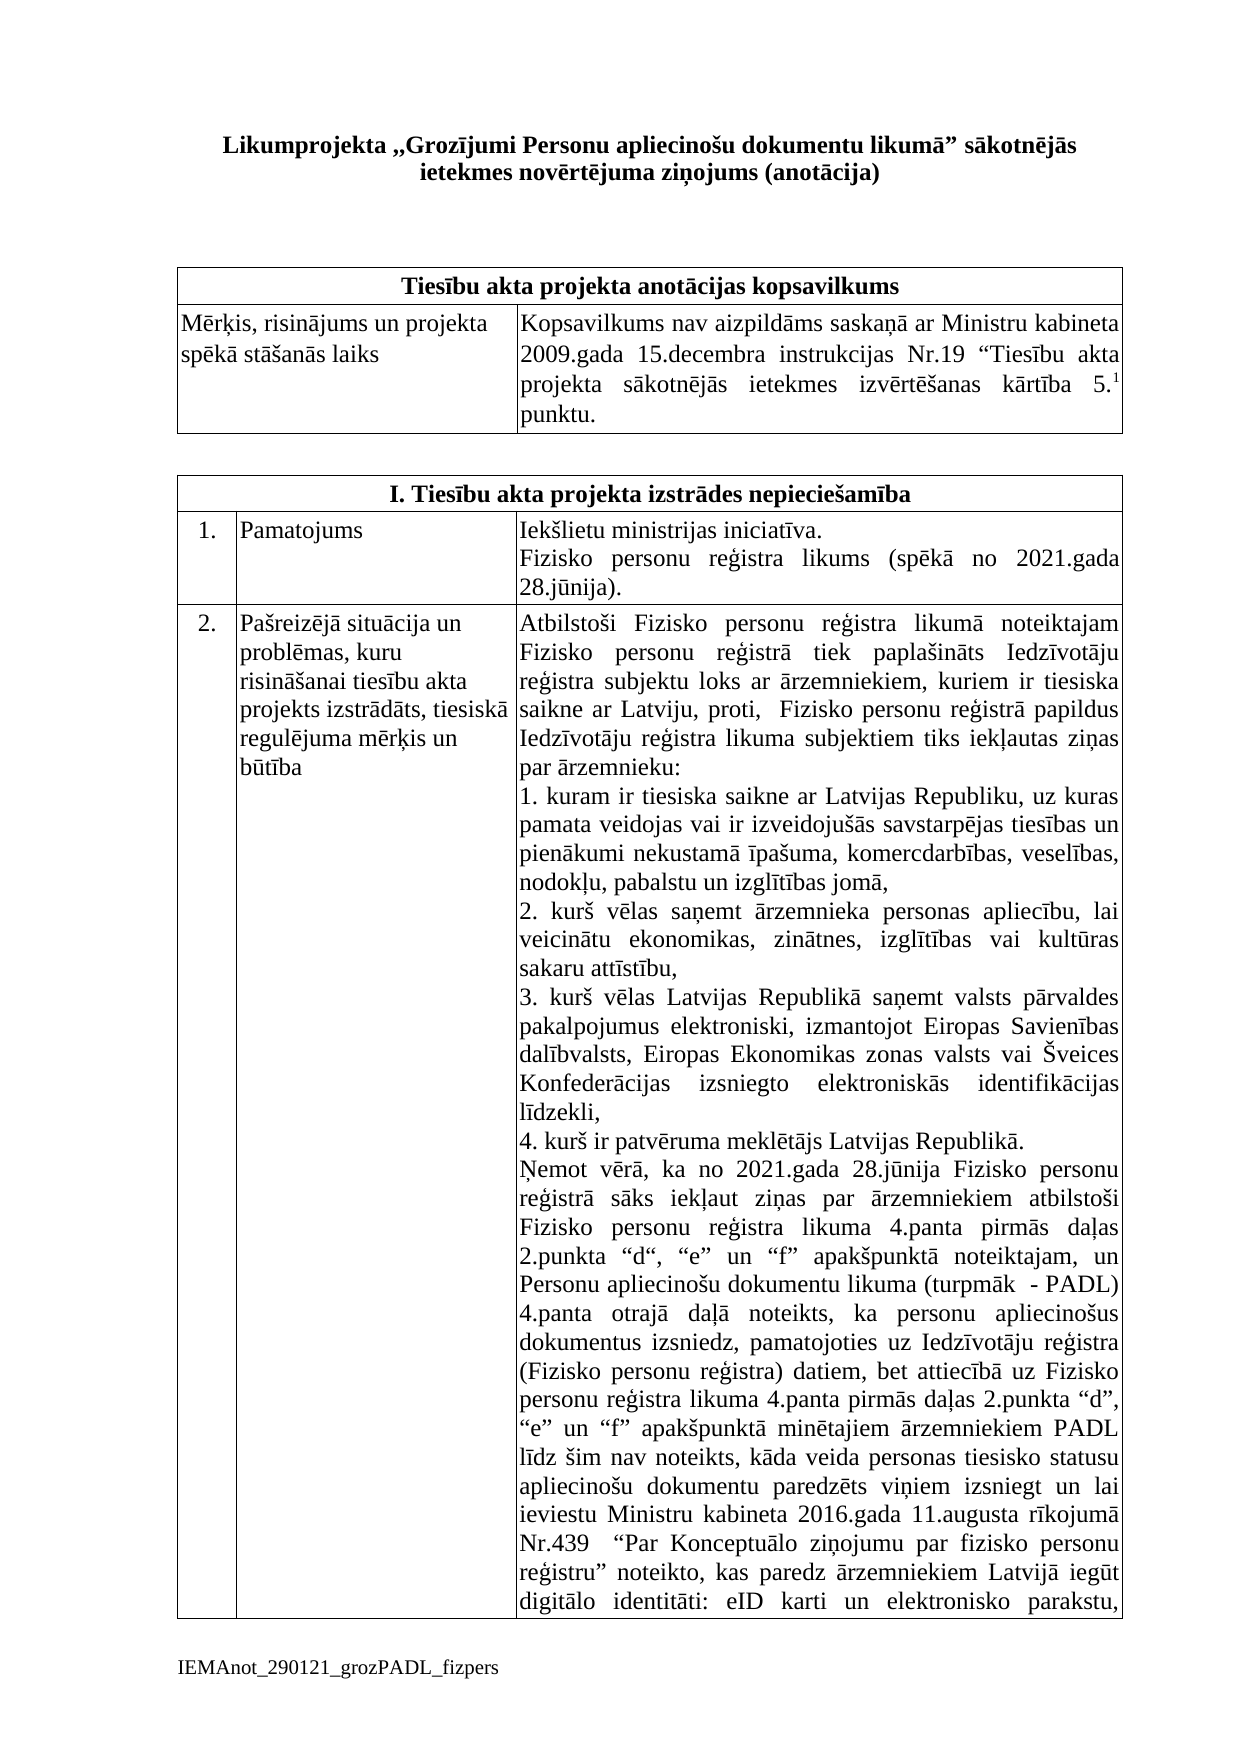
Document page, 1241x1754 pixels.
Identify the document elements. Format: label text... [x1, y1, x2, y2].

table_header Tiesību akta projekta anotācijas kopsavilkums [178, 268, 1122, 304]
text Likumprojekta ,,Grozījumi Personu apliecinošu dokumentu likumā” sākotnējās ietekmes novērtējuma ziņojums (anotācija) [177, 132, 1122, 186]
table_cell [517, 605, 1122, 1618]
table_cell 1. [178, 512, 236, 604]
table_cell Pamatojums [237, 512, 516, 604]
table_cell 2. [178, 605, 236, 1618]
table_cell Kopsavilkums nav aizpildāms saskaņā ar Ministru kabineta 2009.gada 15.decembra instrukcijas Nr.19 “Tiesību akta projekta sākotnējās ietekmes izvērtēšanas kārtība 5.1 punktu. [518, 305, 1122, 433]
table_cell Mērķis, risinājums un projekta spēkā stāšanās laiks [178, 305, 517, 433]
table_header I. Tiesību akta projekta izstrādes nepieciešamība [178, 476, 1122, 511]
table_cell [237, 605, 516, 1618]
table_cell Iekšlietu ministrijas iniciatīva. Fizisko personu reģistra likums (spēkā no 2021.gada 28.jūnija). [517, 512, 1122, 604]
